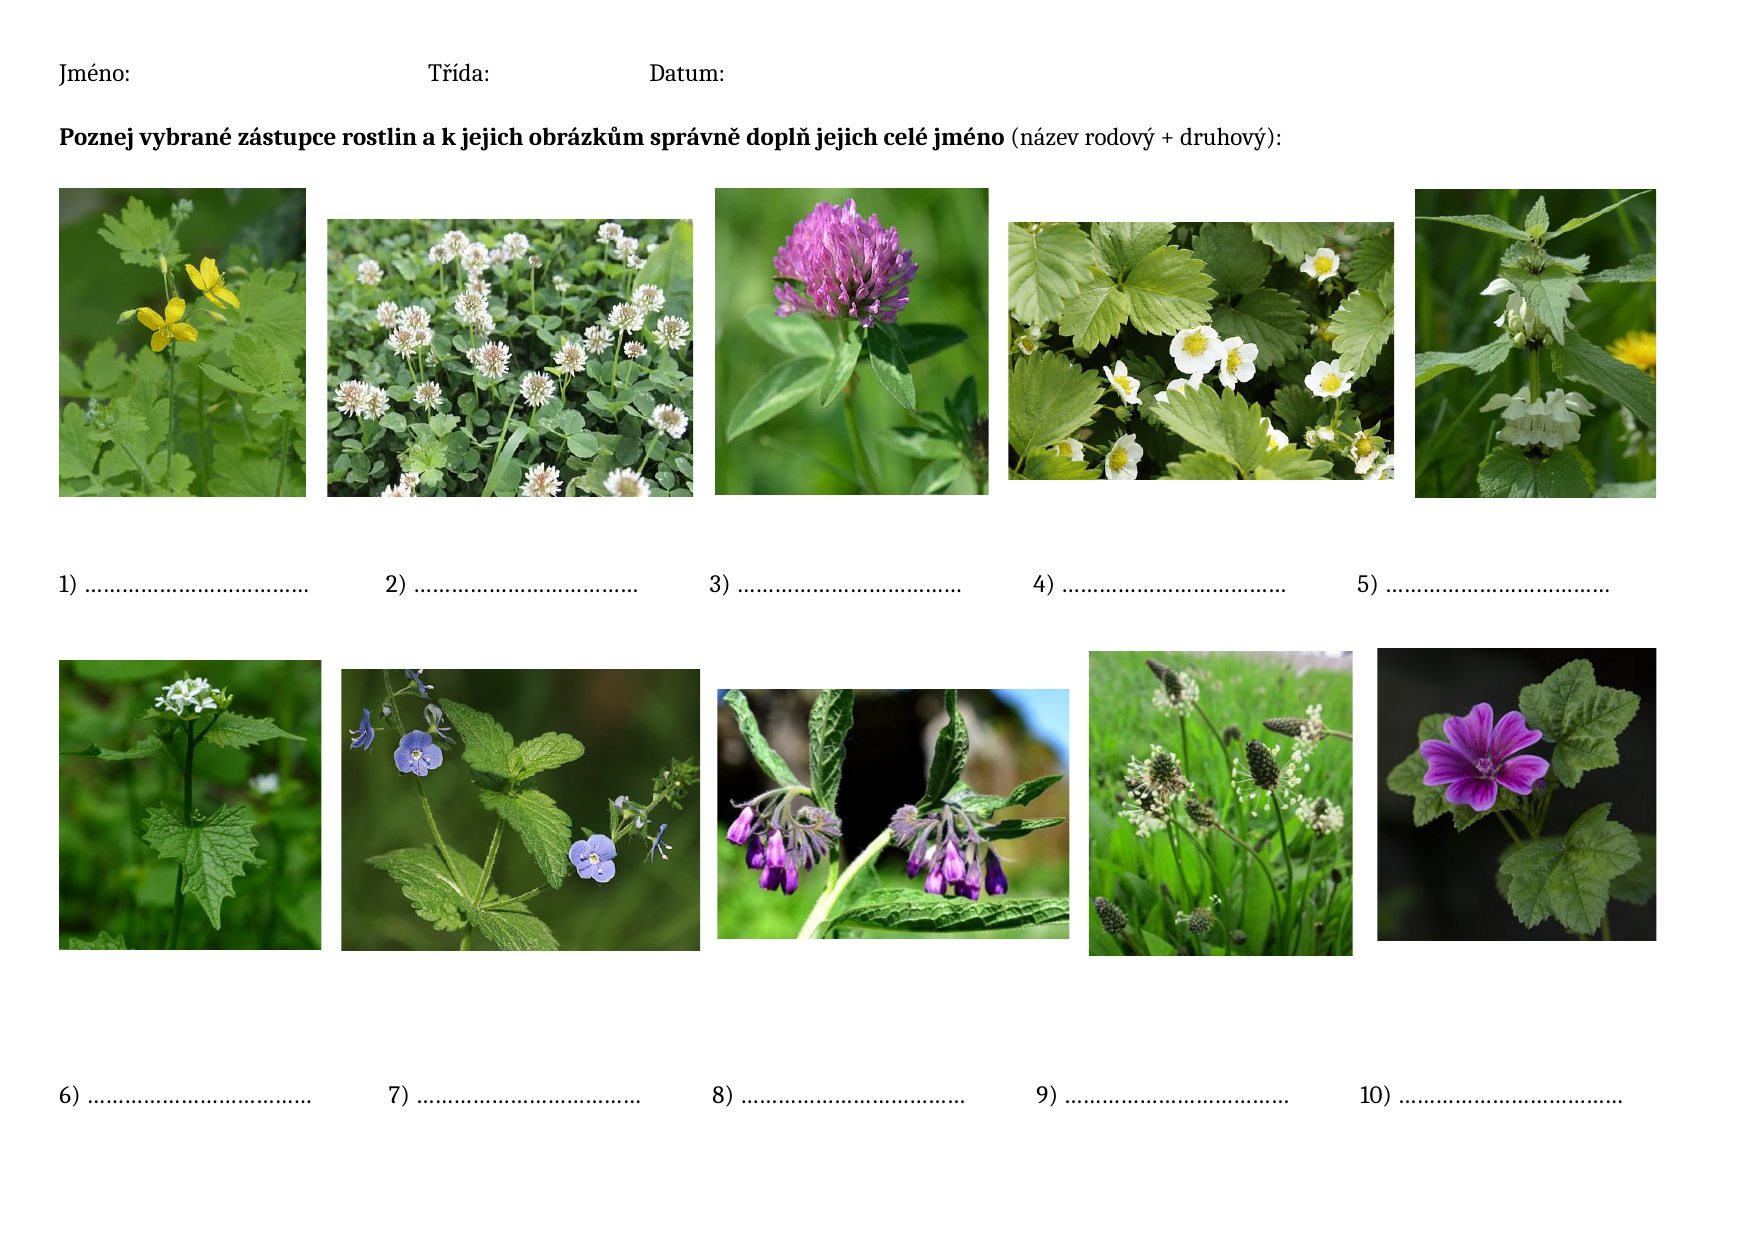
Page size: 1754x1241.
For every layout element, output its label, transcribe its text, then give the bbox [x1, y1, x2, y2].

picture [1088, 651, 1353, 956]
picture [717, 689, 1070, 939]
picture [341, 669, 701, 951]
text Jméno: Třída: Datum: [59, 59, 1695, 88]
picture [1415, 189, 1657, 498]
text 1) ……………………………… 2) ……………………………… 3) ……………………………… 4) ……………………………… 5) ……………………………… [59, 569, 1695, 598]
picture [1377, 648, 1657, 941]
text 6) ……………………………… 7) ……………………………… 8) ……………………………… 9) ……………………………… 10) ……………………………… [59, 1081, 1695, 1110]
picture [715, 188, 989, 495]
picture [1008, 222, 1395, 480]
picture [59, 188, 306, 497]
text Poznej vybrané zástupce rostlin a k jejich obrázkům správně doplň jejich celé jméno (název rodový + druhový): [59, 123, 1695, 152]
picture [59, 660, 322, 950]
